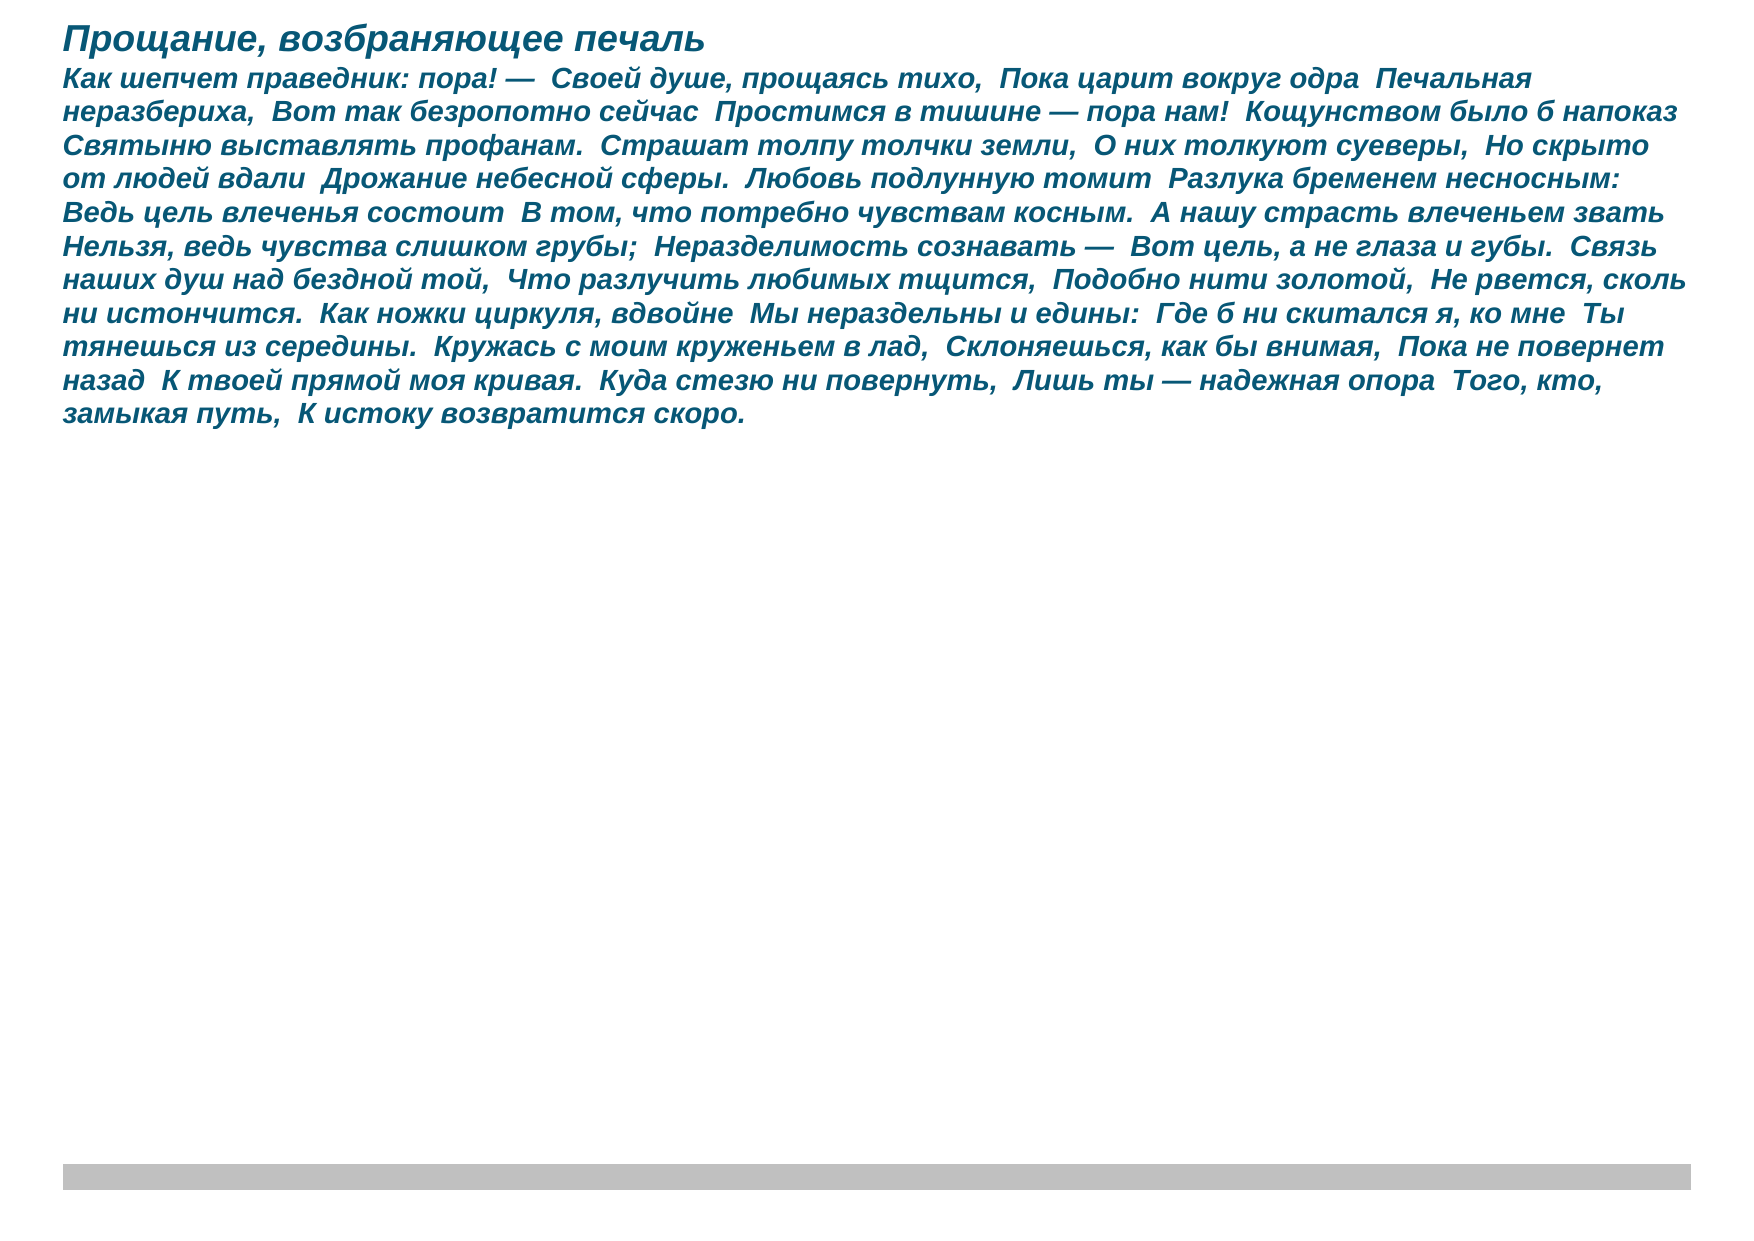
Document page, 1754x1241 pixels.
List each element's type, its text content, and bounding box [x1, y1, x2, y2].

subtitle Прощание, возбраняющее печаль [62, 17, 1691, 60]
text Как шепчет праведник: пора! — [62, 61, 1691, 430]
